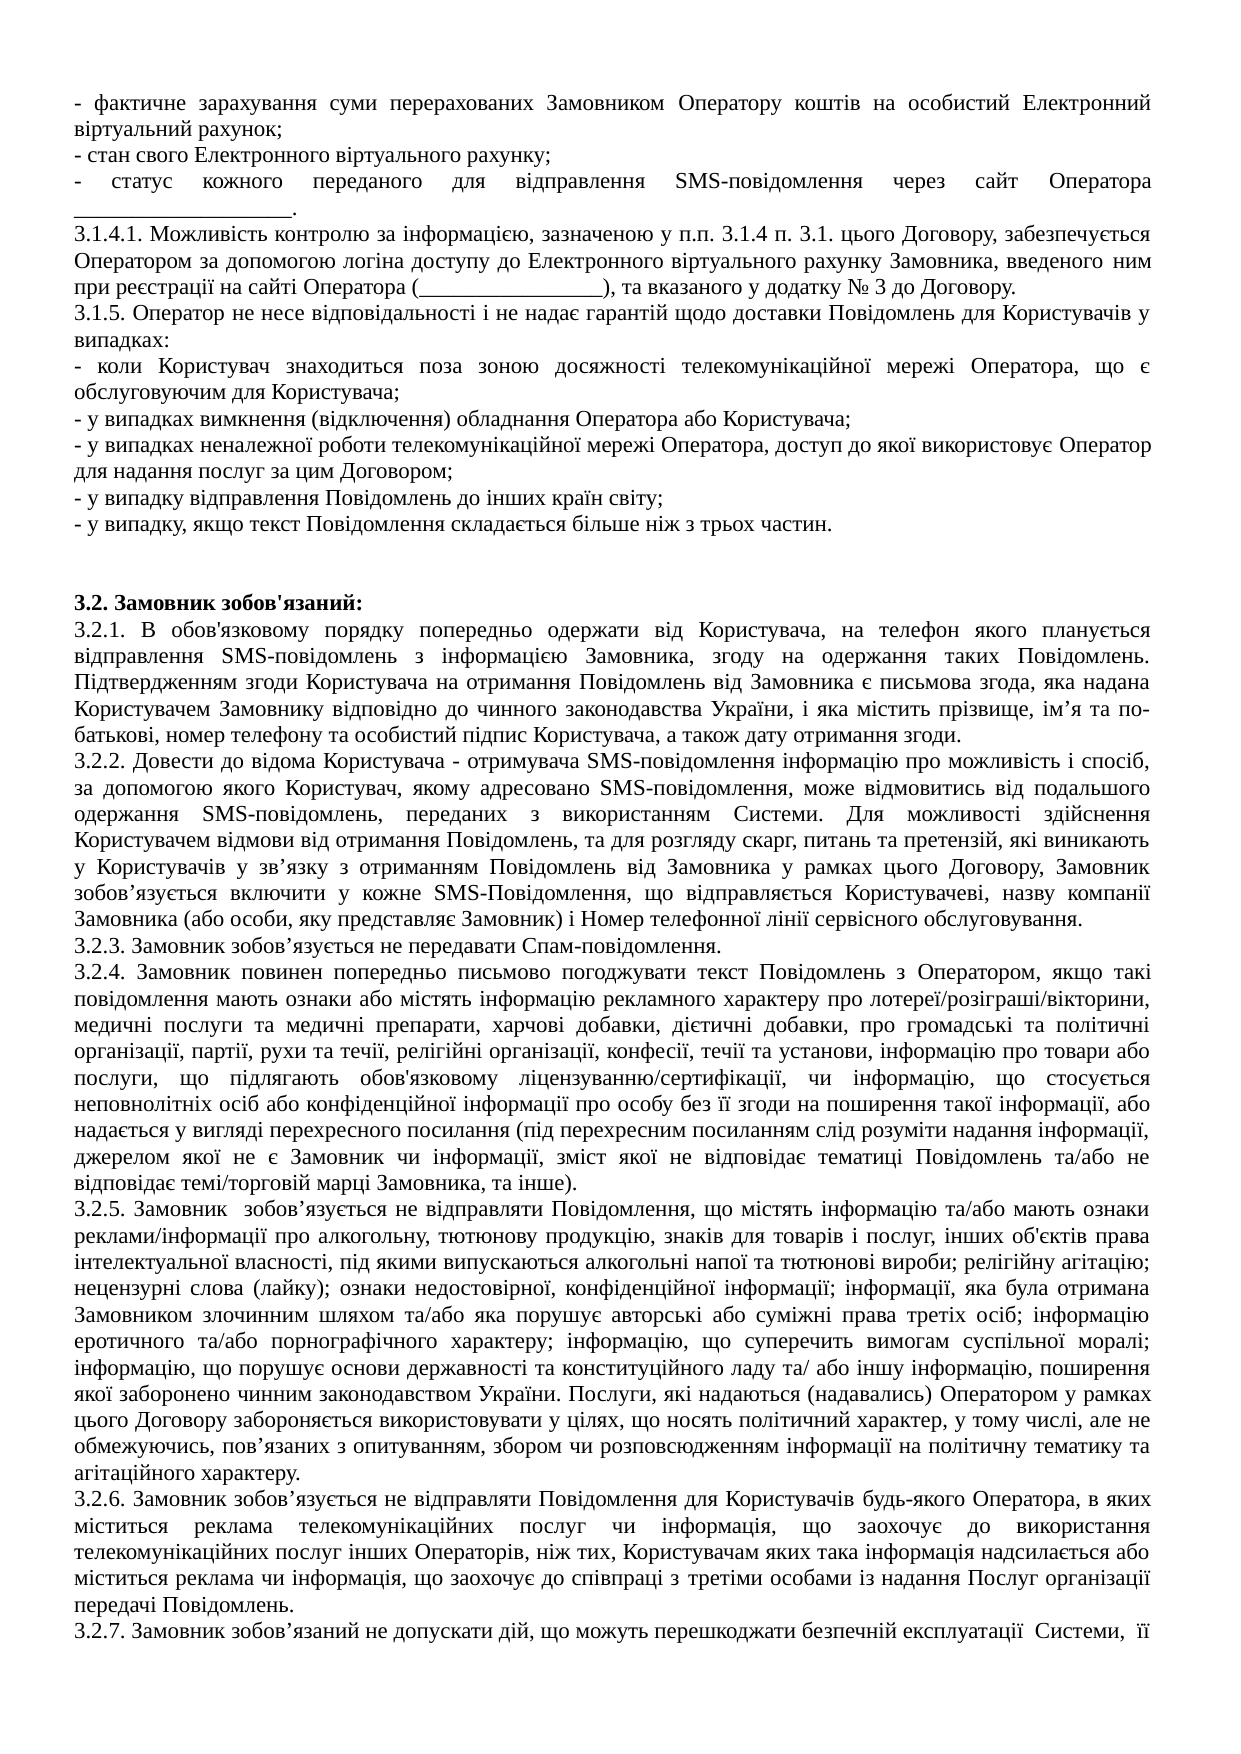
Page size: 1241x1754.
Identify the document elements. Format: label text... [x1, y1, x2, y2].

text - у випадку, якщо текст Повідомлення складається більше ніж з трьох частин. [74, 510, 1152, 537]
text - у випадках вимкнення (відключення) обладнання Оператора або Користувача; [74, 405, 1152, 431]
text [74, 1617, 1152, 1643]
text - у випадку відправлення Повідомлень до інших країн світу; [74, 484, 1152, 510]
text 3.2.3. Замовник зобов’язується не передавати Спам-повідомлення. [74, 932, 1152, 958]
text - коли Користувач знаходиться поза зоною досяжності телекомунікаційної мережі Оператора, що є обслуговуючим для Користувача; [74, 352, 1152, 405]
text 3.2.5. Замовник зобов’язується не відправляти Повідомлення, що містять інформацію та/або мають ознаки реклами/інформації про алкогольну, тютюнову продукцію, знаків для товарів і послуг, інших об'єктів права інтелектуальної власності, під якими випускаються алкогольні напої та тютюнові вироби; релігійну агітацію; нецензурні слова (лайку); ознаки недостовірної, конфіденційної інформації; інформації, яка була отримана Замовником злочинним шляхом та/або яка порушує авторські або суміжні права третіх осіб; інформацію еротичного та/або порнографічного характеру; інформацію, що суперечить вимогам суспільної моралі; інформацію, що порушує основи державності та конституційного ладу та/ або іншу інформацію, поширення якої заборонено чинним законодавством України. Послуги, які надаються (надавались) Оператором у рамках цього Договору забороняється використовувати у цілях, що носять політичний характер, у тому числі, але не обмежуючись, пов’язаних з опитуванням, збором чи розповсюдженням інформації на політичну тематику та агітаційного характеру. [74, 1195, 1152, 1485]
text - у випадках неналежної роботи телекомунікаційної мережі Оператора, доступ до якої використовує Оператор для надання послуг за цим Договором; [74, 431, 1152, 484]
text 3.2.2. Довести до відома Користувача - отримувача SMS-повідомлення інформацію про можливість і спосіб, за допомогою якого Користувач, якому адресовано SMS-повідомлення, може відмовитись від подальшого одержання SMS-повідомлень, переданих з використанням Системи. Для можливості здійснення Користувачем відмови від отримання Повідомлень, та для розгляду скарг, питань та претензій, які виникають у Користувачів у зв’язку з отриманням Повідомлень від Замовника у рамках цього Договору, Замовник зобов’язується включити у кожне SMS-Повідомлення, що відправляється Користувачеві, назву компанії Замовника (або особи, яку представляє Замовник) і Номер телефонної лінії сервісного обслуговування. [74, 747, 1152, 932]
text - стан свого Електронного віртуального рахунку; [74, 141, 1152, 168]
text 3.1.4.1. Можливість контролю за інформацією, зазначеною у п.п. 3.1.4 п. 3.1. цього Договору, забезпечується Оператором за допомогою логіна доступу до Електронного віртуального рахунку Замовника, введеного ним при реєстрації на сайті Оператора (________________), та вказаного у додатку № 3 до Договору. [74, 220, 1152, 299]
text 3.2.1. В обов'язковому порядку попередньо одержати від Користувача, на телефон якого планується відправлення SMS-повідомлень з інформацією Замовника, згоду на одержання таких Повідомлень. Підтвердженням згоди Користувача на отримання Повідомлень від Замовника є письмова згода, яка надана Користувачем Замовнику відповідно до чинного законодавства України, і яка містить прізвище, ім’я та по-батькові, номер телефону та особистий підпис Користувача, а також дату отримання згоди. [74, 616, 1152, 747]
text 3.1.5. Оператор не несе відповідальності і не надає гарантій щодо доставки Повідомлень для Користувачів у випадках: [74, 299, 1152, 352]
text - фактичне зарахування суми перерахованих Замовником Оператору коштів на особистий Електронний віртуальний рахунок; [74, 88, 1152, 141]
text - статус кожного переданого для відправлення SMS-повідомлення через сайт Оператора ___________________. [74, 168, 1152, 220]
text 3.2.4. Замовник повинен попередньо письмово погоджувати текст Повідомлень з Оператором, якщо такі повідомлення мають ознаки або містять інформацію рекламного характеру про лотереї/розіграші/вікторини, медичні послуги та медичні препарати, харчові добавки, дієтичні добавки, про громадські та політичні організації, партії, рухи та течії, релігійні організації, конфесії, течії та установи, інформацію про товари або послуги, що підлягають обов'язковому ліцензуванню/сертифікації, чи інформацію, що стосується неповнолітніх осіб або конфіденційної інформації про особу без її згоди на поширення такої інформації, або надається у вигляді перехресного посилання (під перехресним посиланням слід розуміти надання інформації, джерелом якої не є Замовник чи інформації, зміст якої не відповідає тематиці Повідомлень та/або не відповідає темі/торговій марці Замовника, та інше). [74, 958, 1152, 1195]
text 3.2.6. Замовник зобов’язується не відправляти Повідомлення для Користувачів будь-якого Оператора, в яких міститься реклама телекомунікаційних послуг чи інформація, що заохочує до використання телекомунікаційних послуг інших Операторів, ніж тих, Користувачам яких така інформація надсилається або міститься реклама чи інформація, що заохочує до співпраці з третіми особами із надання Послуг організації передачі Повідомлень. [74, 1485, 1152, 1617]
text 3.2. Замовник зобов'язаний: [74, 589, 1152, 616]
